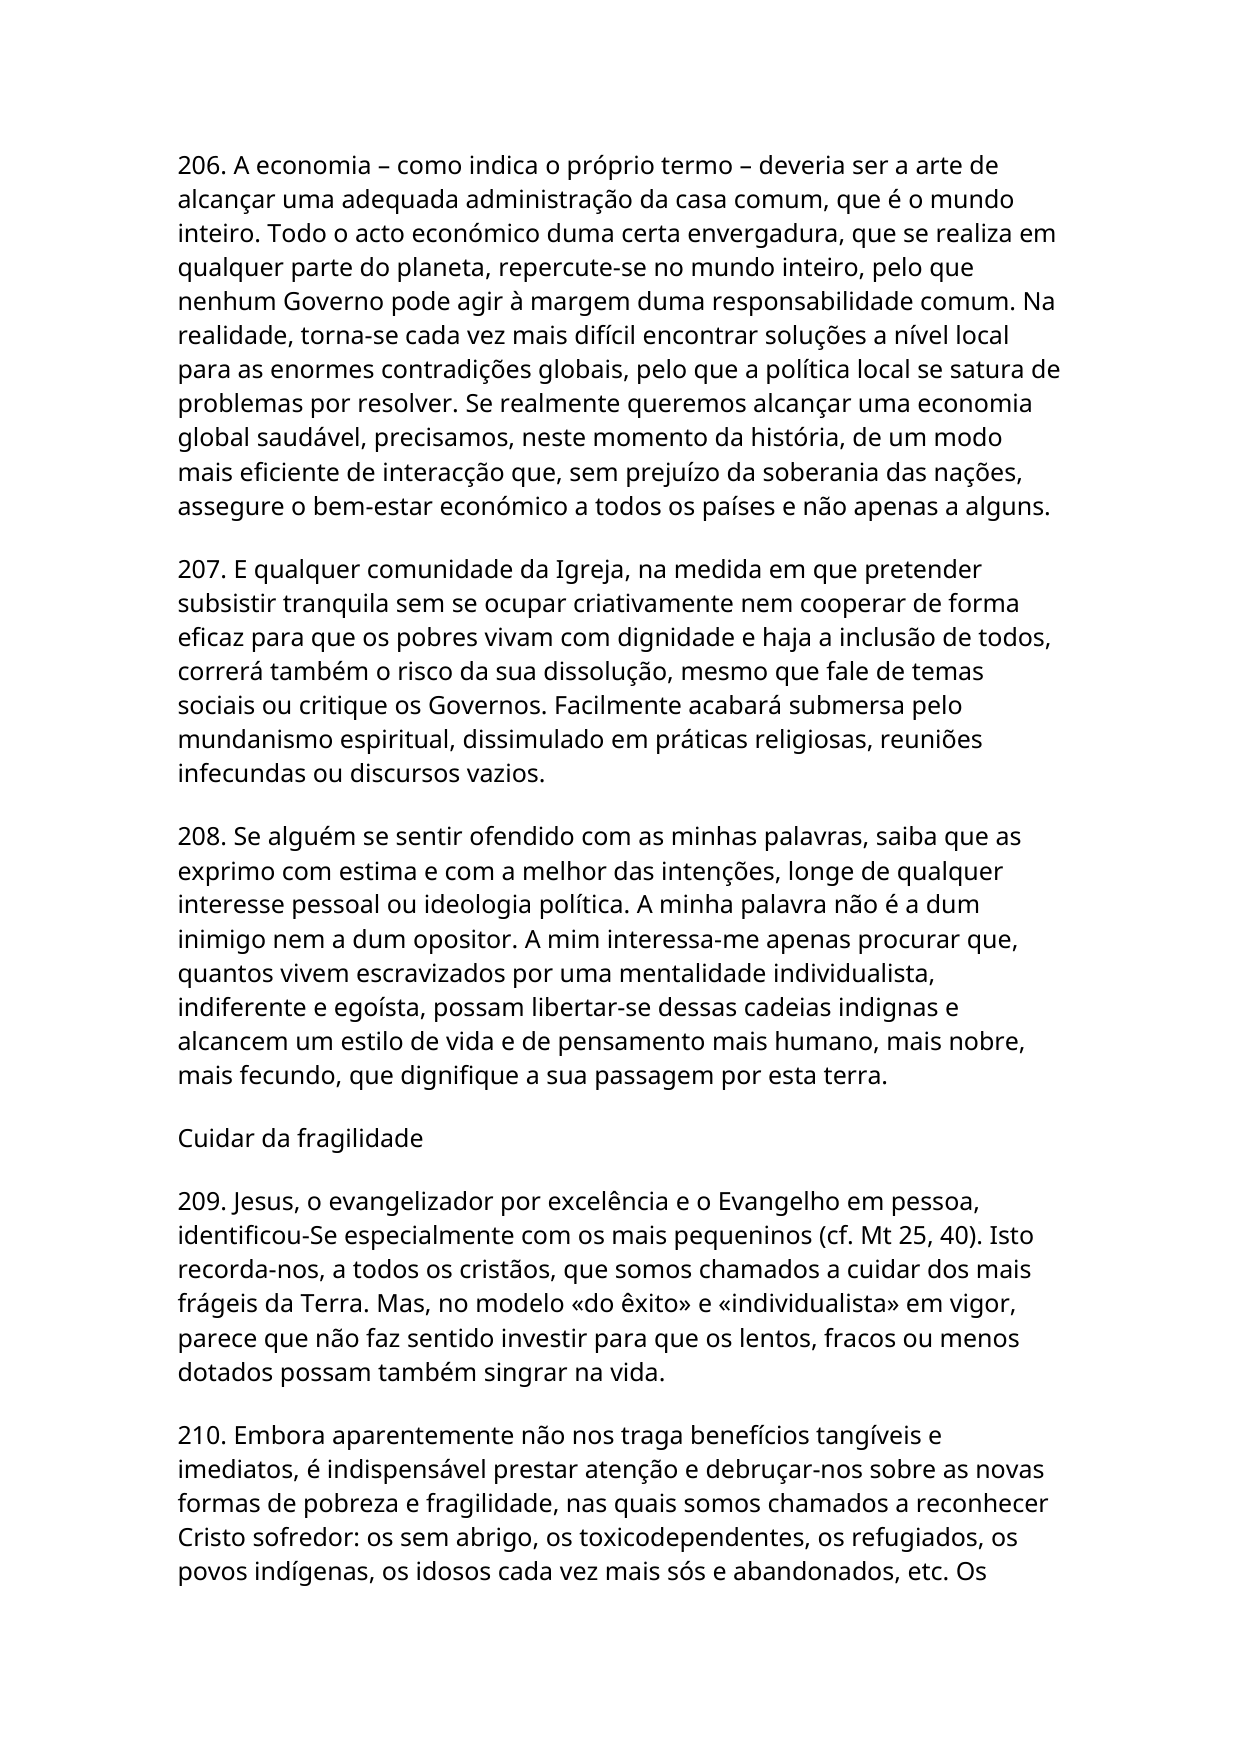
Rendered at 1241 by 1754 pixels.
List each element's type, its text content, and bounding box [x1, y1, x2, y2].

text 208. Se alguém se sentir ofendido com as minhas palavras, saiba que as exprimo com estima e com a melhor das intenções, longe de qualquer interesse pessoal ou ideologia política. A minha palavra não é a dum inimigo nem a dum opositor. A mim interessa-me apenas procurar que, quantos vivem escravizados por uma mentalidade individualista, indiferente e egoísta, possam libertar-se dessas cadeias indignas e alcancem um estilo de vida e de pensamento mais humano, mais nobre, mais fecundo, que dignifique a sua passagem por esta terra. [177, 819, 1063, 1092]
text Cuidar da fragilidade [177, 1121, 1063, 1155]
text 207. E qualquer comunidade da Igreja, na medida em que pretender subsistir tranquila sem se ocupar criativamente nem cooperar de forma eficaz para que os pobres vivam com dignidade e haja a inclusão de todos, correrá também o risco da sua dissolução, mesmo que fale de temas sociais ou critique os Governos. Facilmente acabará submersa pelo mundanismo espiritual, dissimulado em práticas religiosas, reuniões infecundas ou discursos vazios. [177, 551, 1063, 790]
text 206. A economia – como indica o próprio termo – deveria ser a arte de alcançar uma adequada administração da casa comum, que é o mundo inteiro. Todo o acto económico duma certa envergadura, que se realiza em qualquer parte do planeta, repercute-se no mundo inteiro, pelo que nenhum Governo pode agir à margem duma responsabilidade comum. Na realidade, torna-se cada vez mais difícil encontrar soluções a nível local para as enormes contradições globais, pelo que a política local se satura de problemas por resolver. Se realmente queremos alcançar uma economia global saudável, precisamos, neste momento da história, de um modo mais eficiente de interacção que, sem prejuízo da soberania das nações, assegure o bem-estar económico a todos os países e não apenas a alguns. [177, 148, 1063, 522]
text 209. Jesus, o evangelizador por excelência e o Evangelho em pessoa, identificou-Se especialmente com os mais pequeninos (cf. Mt 25, 40). Isto recorda-nos, a todos os cristãos, que somos chamados a cuidar dos mais frágeis da Terra. Mas, no modelo «do êxito» e «individualista» em vigor, parece que não faz sentido investir para que os lentos, fracos ou menos dotados possam também singrar na vida. [177, 1184, 1063, 1388]
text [177, 1417, 1063, 1588]
